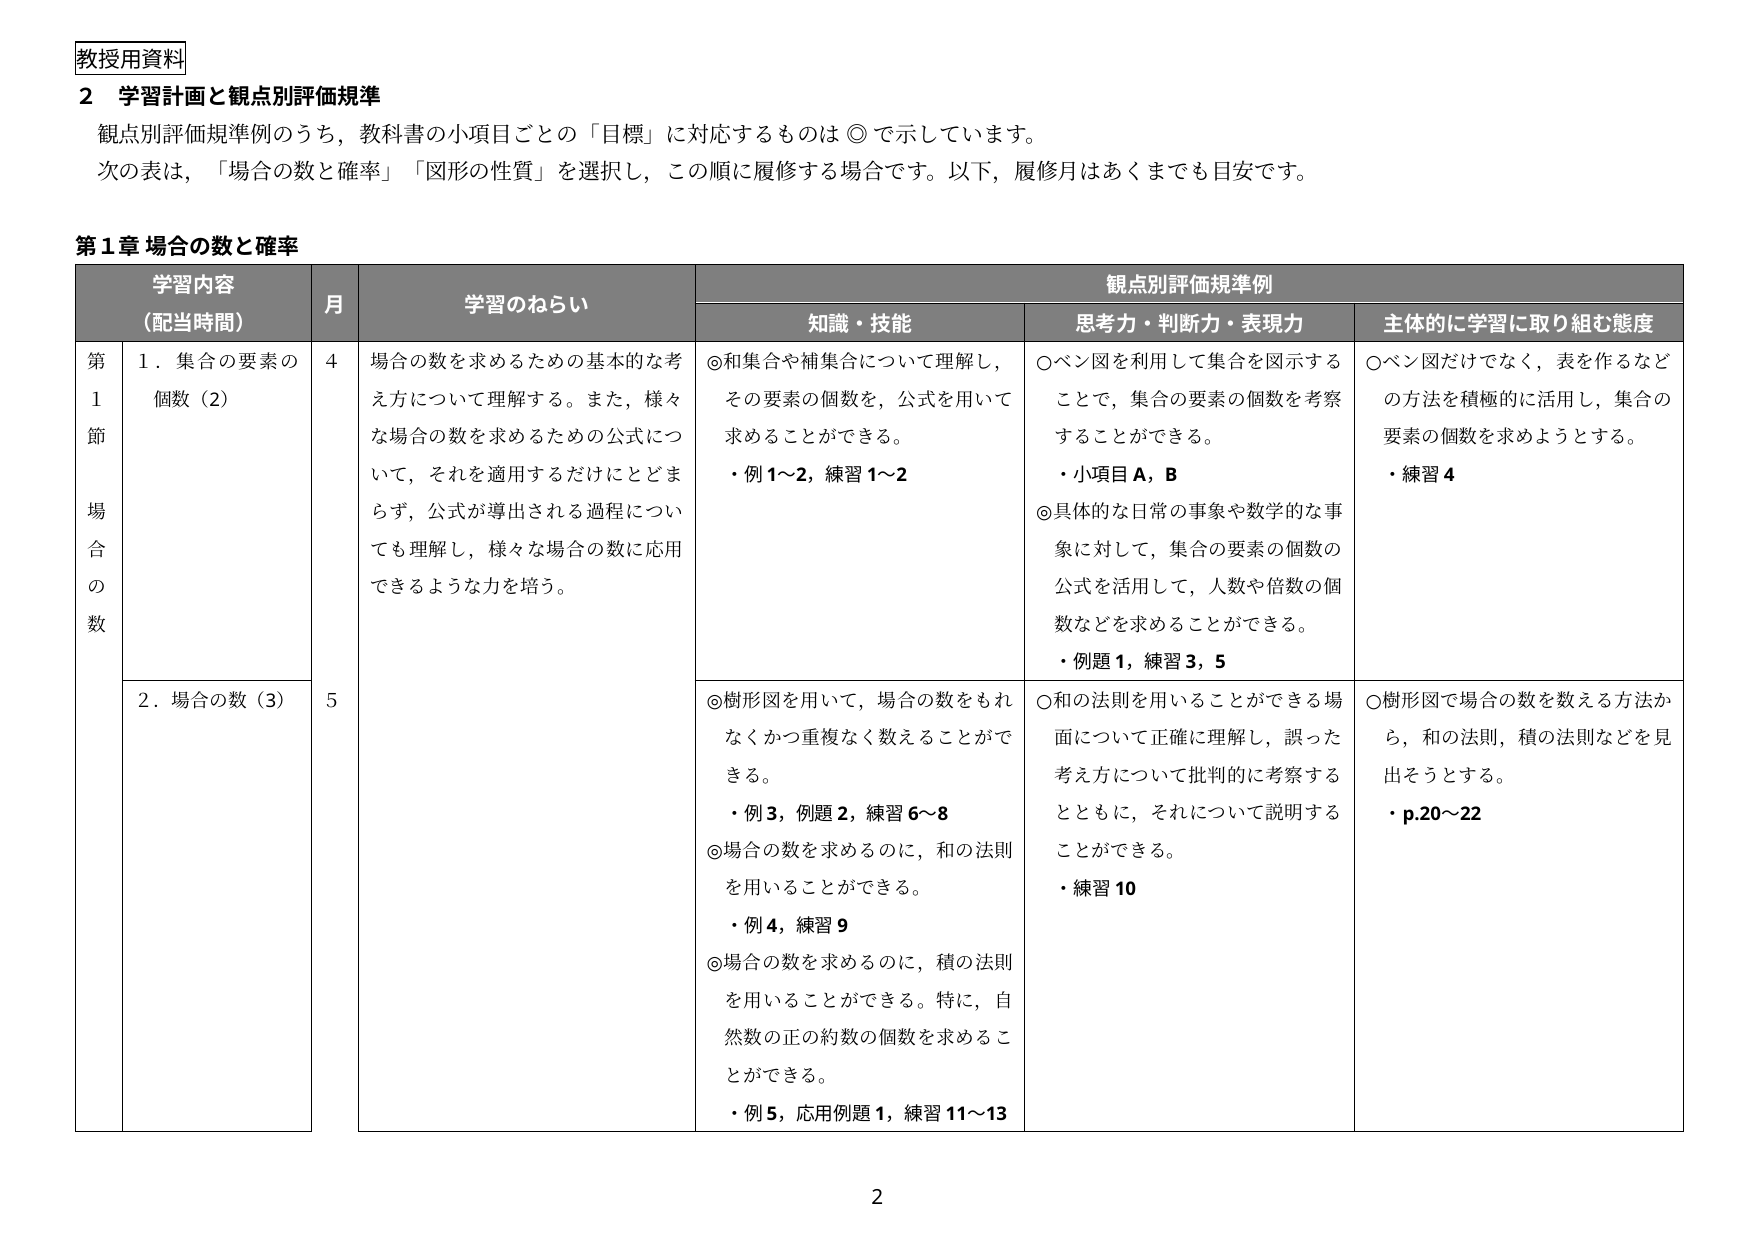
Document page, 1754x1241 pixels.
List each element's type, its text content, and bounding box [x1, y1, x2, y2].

table_cell 第 １ 節 場 合 の 数 [76, 342, 122, 1131]
text 次の表は，「場合の数と確率」「図形の性質」を選択し，この順に履修する場合です。以下，履修月はあくまでも目安です。 [75, 151, 1679, 189]
table_header 学習のねらい [359, 265, 695, 341]
table_cell ◎和集合や補集合について理解し，その要素の個数を，公式を用いて求めることができる。 ・例1～2，練習1～2 [696, 342, 1024, 679]
table_cell 主体的に学習に取り組む態度 [1355, 304, 1683, 341]
text 観点別評価規準例のうち，教科書の小項目ごとの「目標」に対応するものは ◎ で示しています。 [75, 114, 1679, 151]
text ２ 学習計画と観点別評価規準 [75, 76, 1679, 114]
table_cell ５ [312, 680, 358, 1131]
table_cell 知識・技能 [696, 304, 1024, 341]
table_cell １．集合の要素の個数（2） [123, 342, 311, 679]
table_cell 場合の数を求めるための基本的な考え方について理解する。また，様々な場合の数を求めるための公式について，それを適用するだけにとどまらず，公式が導出される過程についても理解し，様々な場合の数に応用できるような力を培う。 [359, 342, 695, 1131]
table_cell 思考力・判断力・表現力 [1025, 304, 1354, 341]
table_cell ○ベン図を利用して集合を図示することで，集合の要素の個数を考察することができる。 ・小項目A，B ◎具体的な日常の事象や数学的な事象に対して，集合の要素の個数の公式を活用して，人数や倍数の個数などを求めることができる。 ・例題1，練習3，5 [1025, 342, 1354, 679]
table_cell ○和の法則を用いることができる場面について正確に理解し，誤った考え方について批判的に考察するとともに，それについて説明することができる。 ・練習10 [1025, 681, 1354, 1131]
text 第１章 場合の数と確率 [75, 226, 1679, 264]
table_cell ４ [312, 342, 358, 679]
table_header 観点別評価規準例 [696, 265, 1683, 302]
table_header 学習内容 （配当時間） [76, 265, 311, 341]
table_cell ○樹形図で場合の数を数える方法から，和の法則，積の法則などを見出そうとする。 ・p.20～22 [1355, 681, 1683, 1131]
table_cell ◎樹形図を用いて，場合の数をもれなくかつ重複なく数えることができる。 ・例3，例題2，練習6～8 ◎場合の数を求めるのに，和の法則を用いることができる。 ・例4，練習9 ◎場合の数を求めるのに，積の法則を用いることができる。特に，自然数の正の約数の個数を求めることができる。 ・例5，応用例題1，練習11～13 [696, 681, 1024, 1131]
table_cell ○ベン図だけでなく，表を作るなどの方法を積極的に活用し，集合の要素の個数を求めようとする。 ・練習4 [1355, 342, 1683, 679]
table_header 月 [312, 265, 358, 341]
table_cell ２．場合の数（3） [123, 681, 311, 1131]
